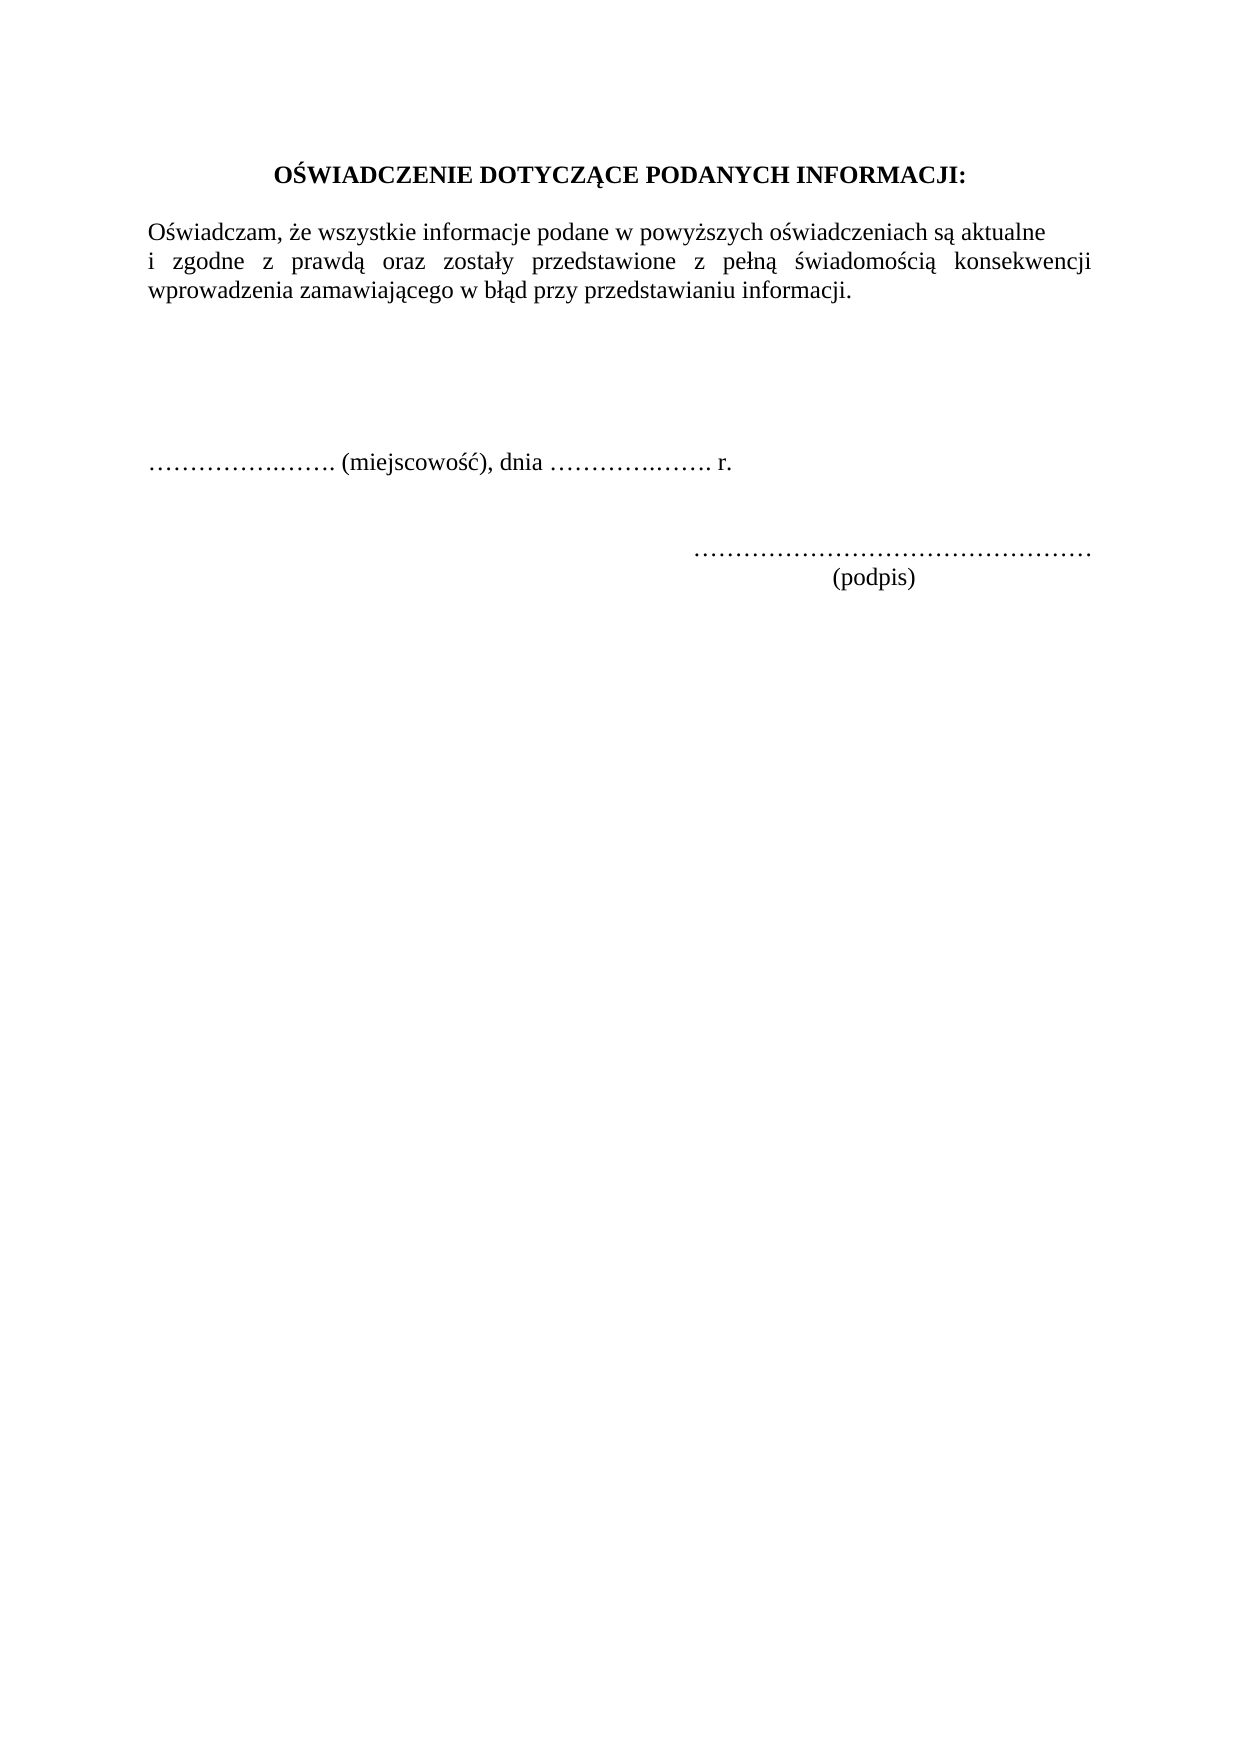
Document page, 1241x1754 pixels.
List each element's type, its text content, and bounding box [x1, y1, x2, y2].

text i zgodne z prawdą oraz zostały przedstawione z pełną świadomością konsekwencji wprowadzenia zamawiającego w błąd przy przedstawianiu informacji. [148, 246, 1092, 303]
text ………………………………………… [148, 533, 1092, 562]
text Oświadczam, że wszystkie informacje podane w powyższych oświadczeniach są aktualne [148, 217, 1092, 246]
text OŚWIADCZENIE DOTYCZĄCE PODANYCH INFORMACJI: [148, 160, 1092, 188]
text …………….……. (miejscowość), dnia ………….……. r. [148, 447, 1092, 476]
text (podpis) [148, 562, 916, 591]
